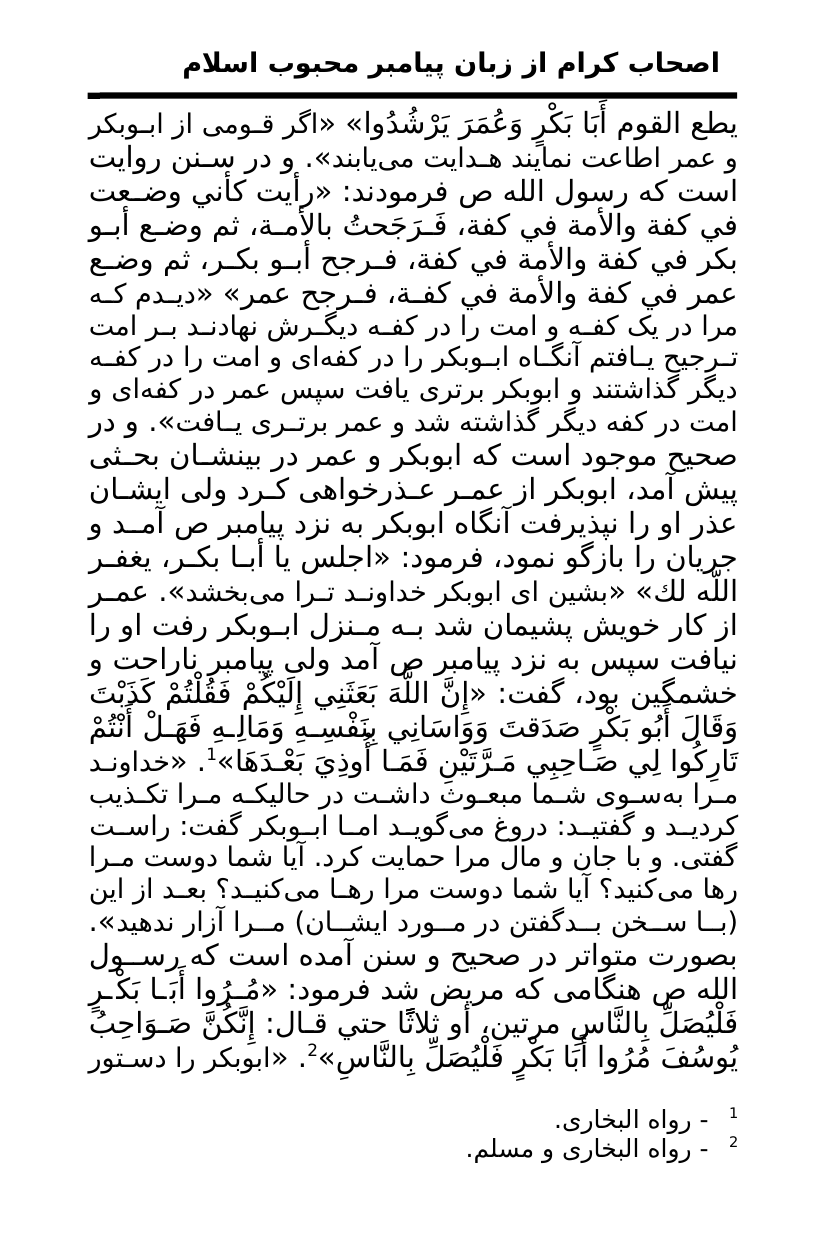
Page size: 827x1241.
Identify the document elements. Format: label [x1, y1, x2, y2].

text [89, 106, 738, 1074]
